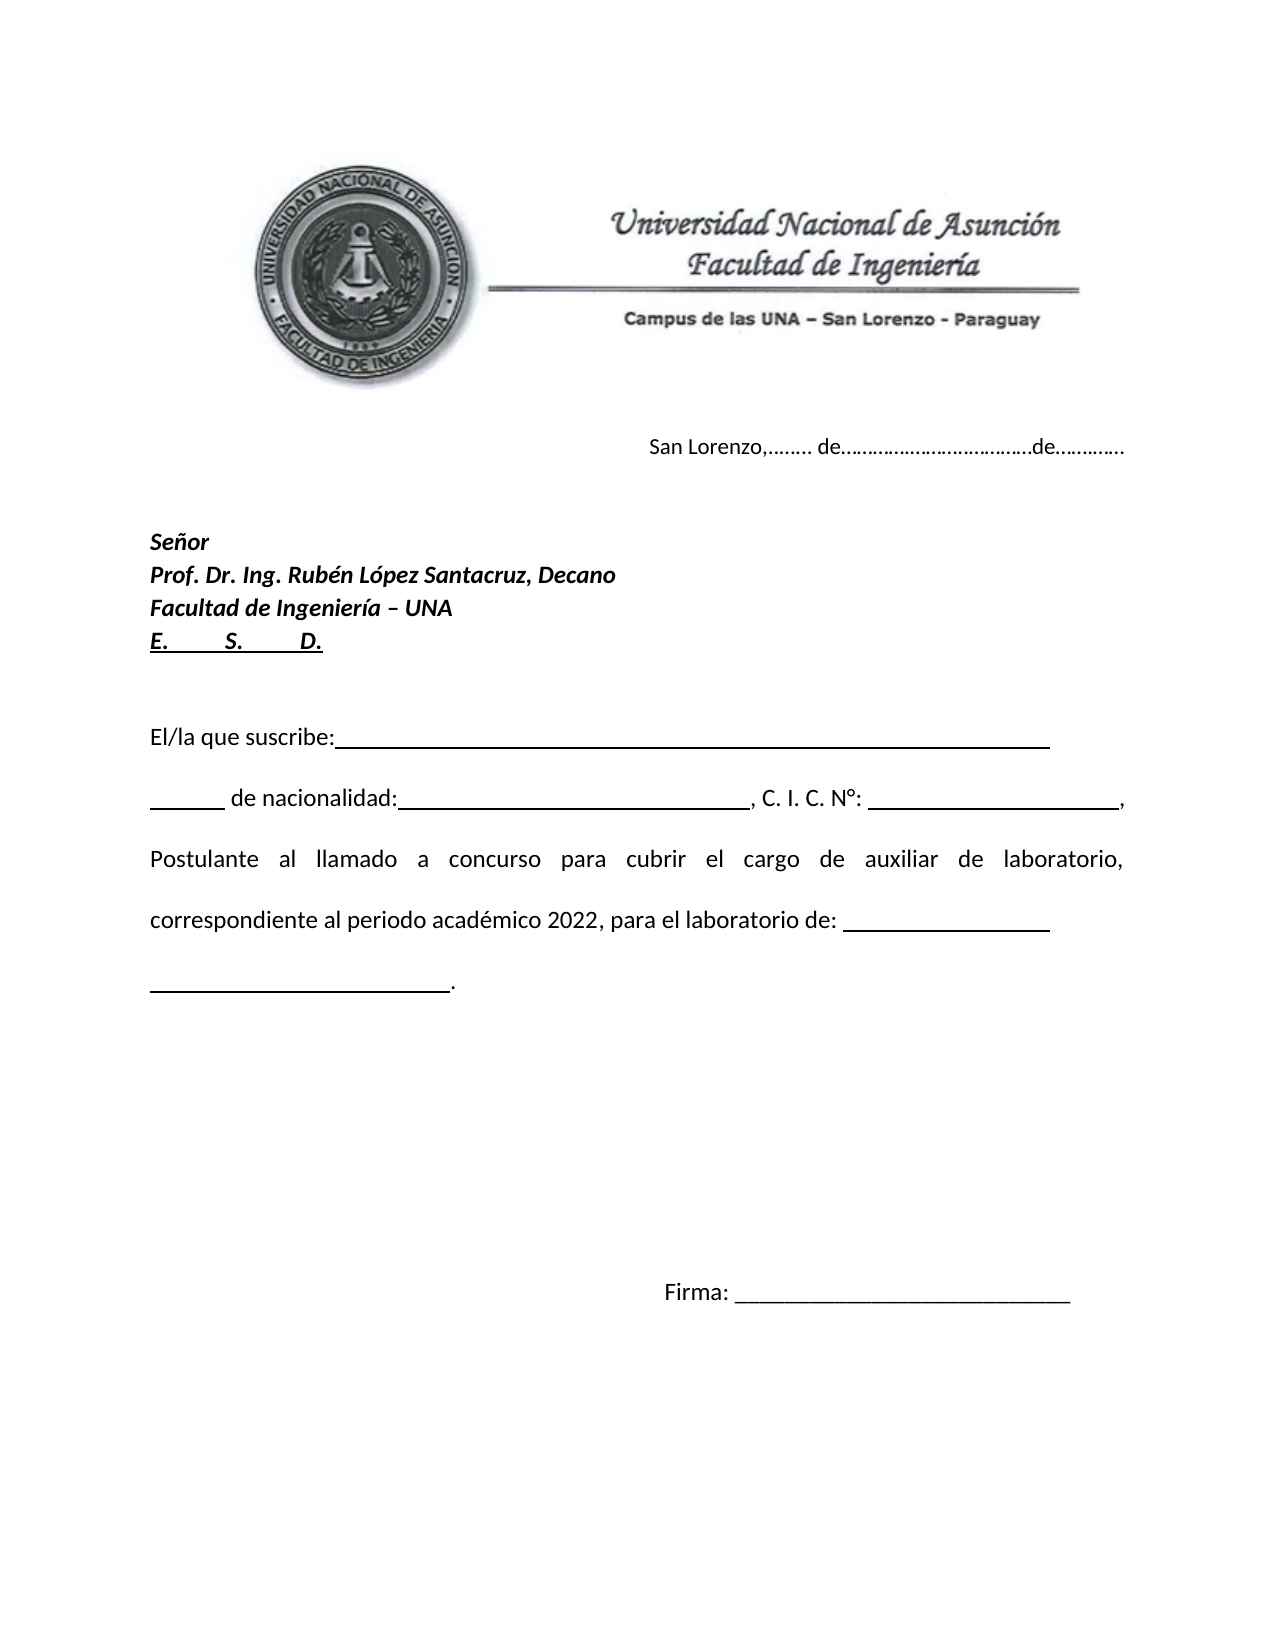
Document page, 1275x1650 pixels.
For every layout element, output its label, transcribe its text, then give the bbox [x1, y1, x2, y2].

text El/la que suscribe: de nacionalidad: , C. I. C. N°: , Postulante al llamado a concurso para cubrir el cargo de auxiliar de laboratorio, correspondiente al periodo académico 2022, para el laboratorio de: . [150, 721, 1125, 996]
text Señor Prof. Dr. Ing. Rubén López Santacruz, Decano Facultad de Ingeniería – UNA E. S. D. [150, 526, 1125, 655]
picture [187, 150, 1097, 419]
text Firma: ___________________________ [150, 1276, 1125, 1307]
